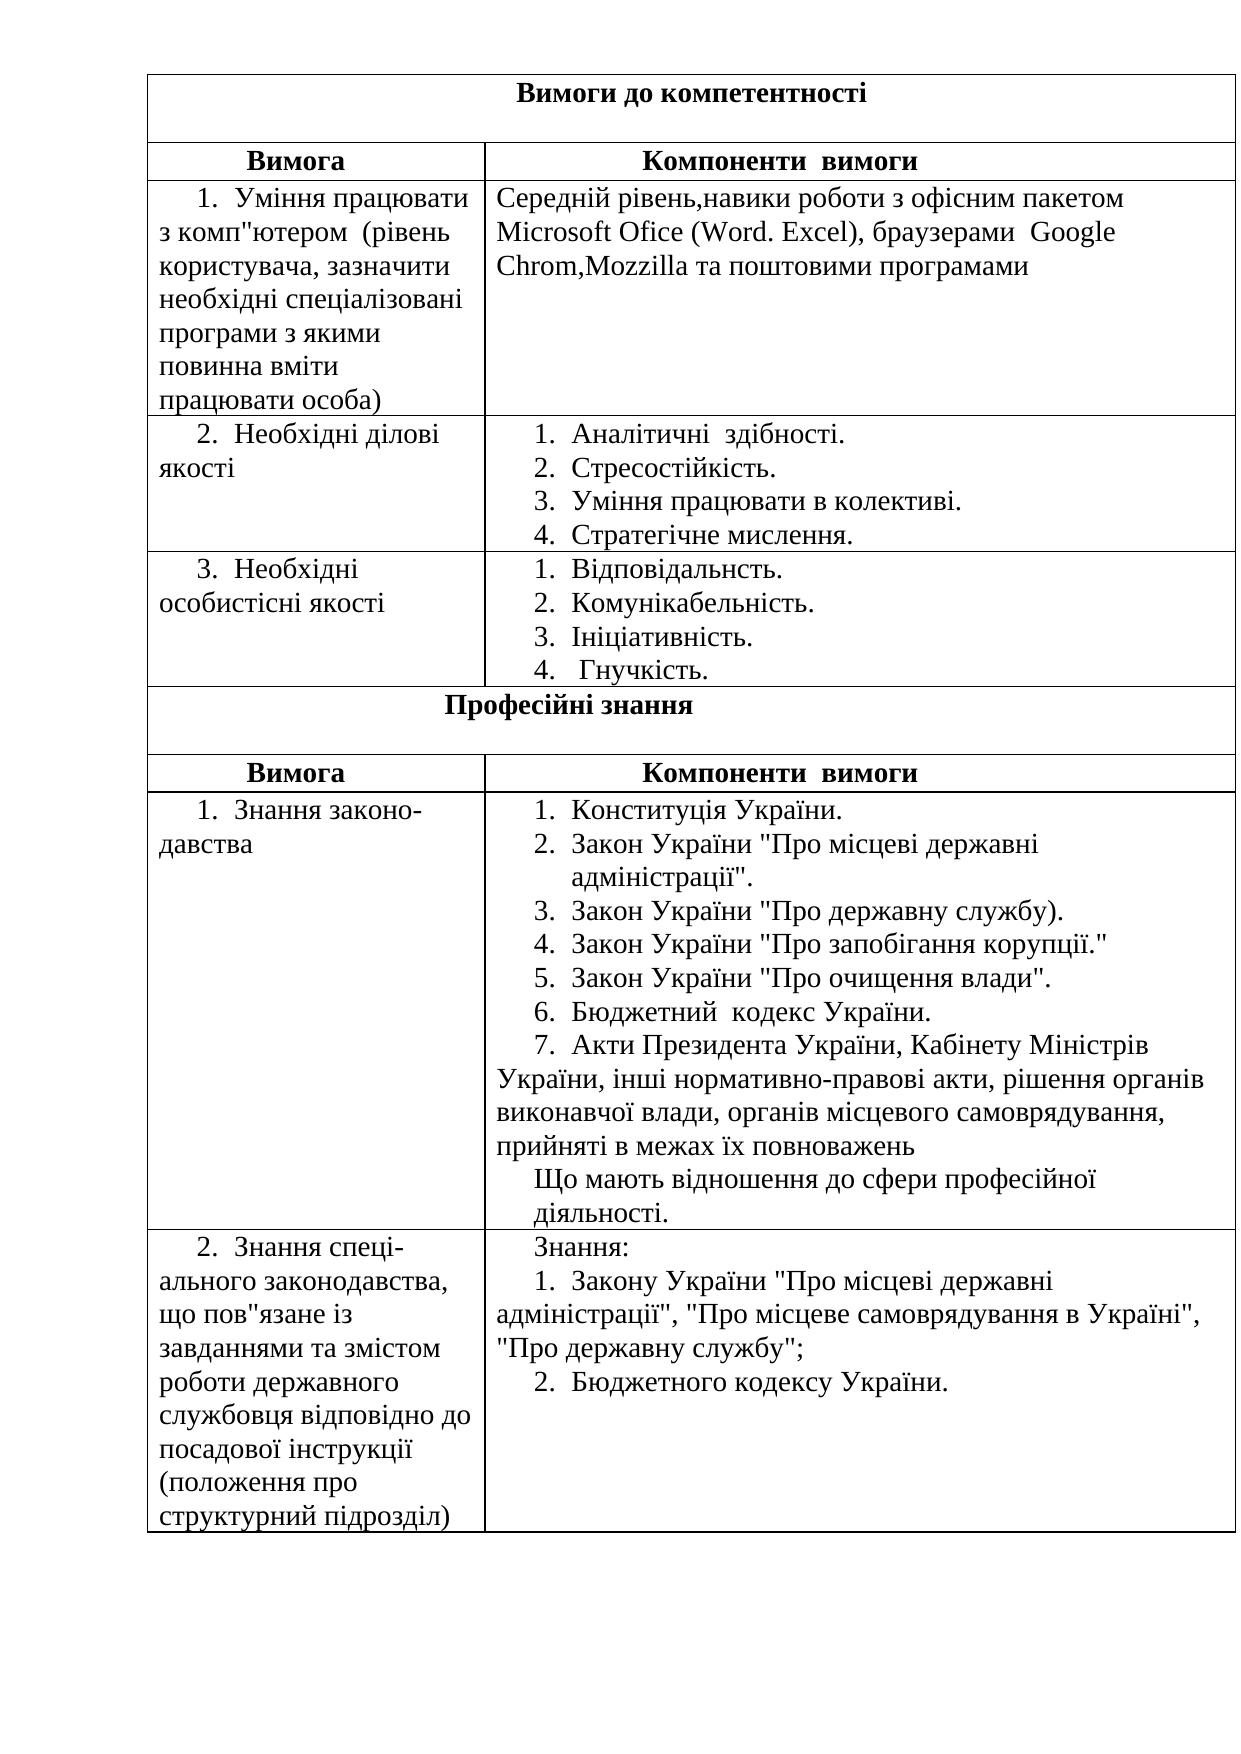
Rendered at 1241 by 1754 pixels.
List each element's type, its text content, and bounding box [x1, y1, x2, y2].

table_cell Середній рівень,навики роботи з офісним пакетом Microsoft Ofice (Word. Excel), браузерами Google Chrom,Mozzilla та поштовими програмами [486, 181, 1235, 415]
table_cell Необхідні особистісні якості [148, 552, 484, 686]
table_cell Конституція України. Закон України "Про місцеві державні адміністрації". Закон України "Про державну службу). Закон України "Про запобігання корупції." Закон України "Про очищення влади". Бюджетний кодекс України. Акти Президента України, Кабінету Міністрів України, інші нормативно-правові акти, рішення органів виконавчої влади, органів місцевого самоврядування, прийняті в межах їх повноважень Що мають відношення до сфери професійної діяльності. [486, 793, 1235, 1228]
table_cell Професійні знання [148, 687, 1235, 754]
table_cell Аналітичні здібності. Стресостійкість. Уміння працювати в колективі. Стратегічне мислення. [486, 416, 1235, 551]
table_cell Знання: Закону України "Про місцеві державні адміністрації", "Про місцеве самоврядування в Україні", "Про державну службу"; Бюджетного кодексу України. [486, 1230, 1235, 1531]
table_cell Знання спеці- ального законодавства, що пов"язане із завданнями та змістом роботи державного службовця відповідно до посадової інструкції (положення про структурний підрозділ) [148, 1230, 484, 1531]
table_cell Вимоги до компетентності [148, 75, 1235, 142]
table_cell Вимога [148, 755, 484, 791]
table_cell Компоненти вимоги [486, 755, 1235, 791]
table_cell Компоненти вимоги [486, 143, 1235, 179]
table_cell Знання законо- давства [148, 793, 484, 1228]
table_cell Уміння працювати з комп"ютером (рівень користувача, зазначити необхідні спеціалізовані програми з якими повинна вміти працювати особа) [148, 181, 484, 415]
table_cell Відповідальнсть. Комунікабельність. Ініціативність. Гнучкість. [486, 552, 1235, 686]
table_cell Вимога [148, 143, 484, 179]
table_cell Необхідні ділові якості [148, 416, 484, 551]
